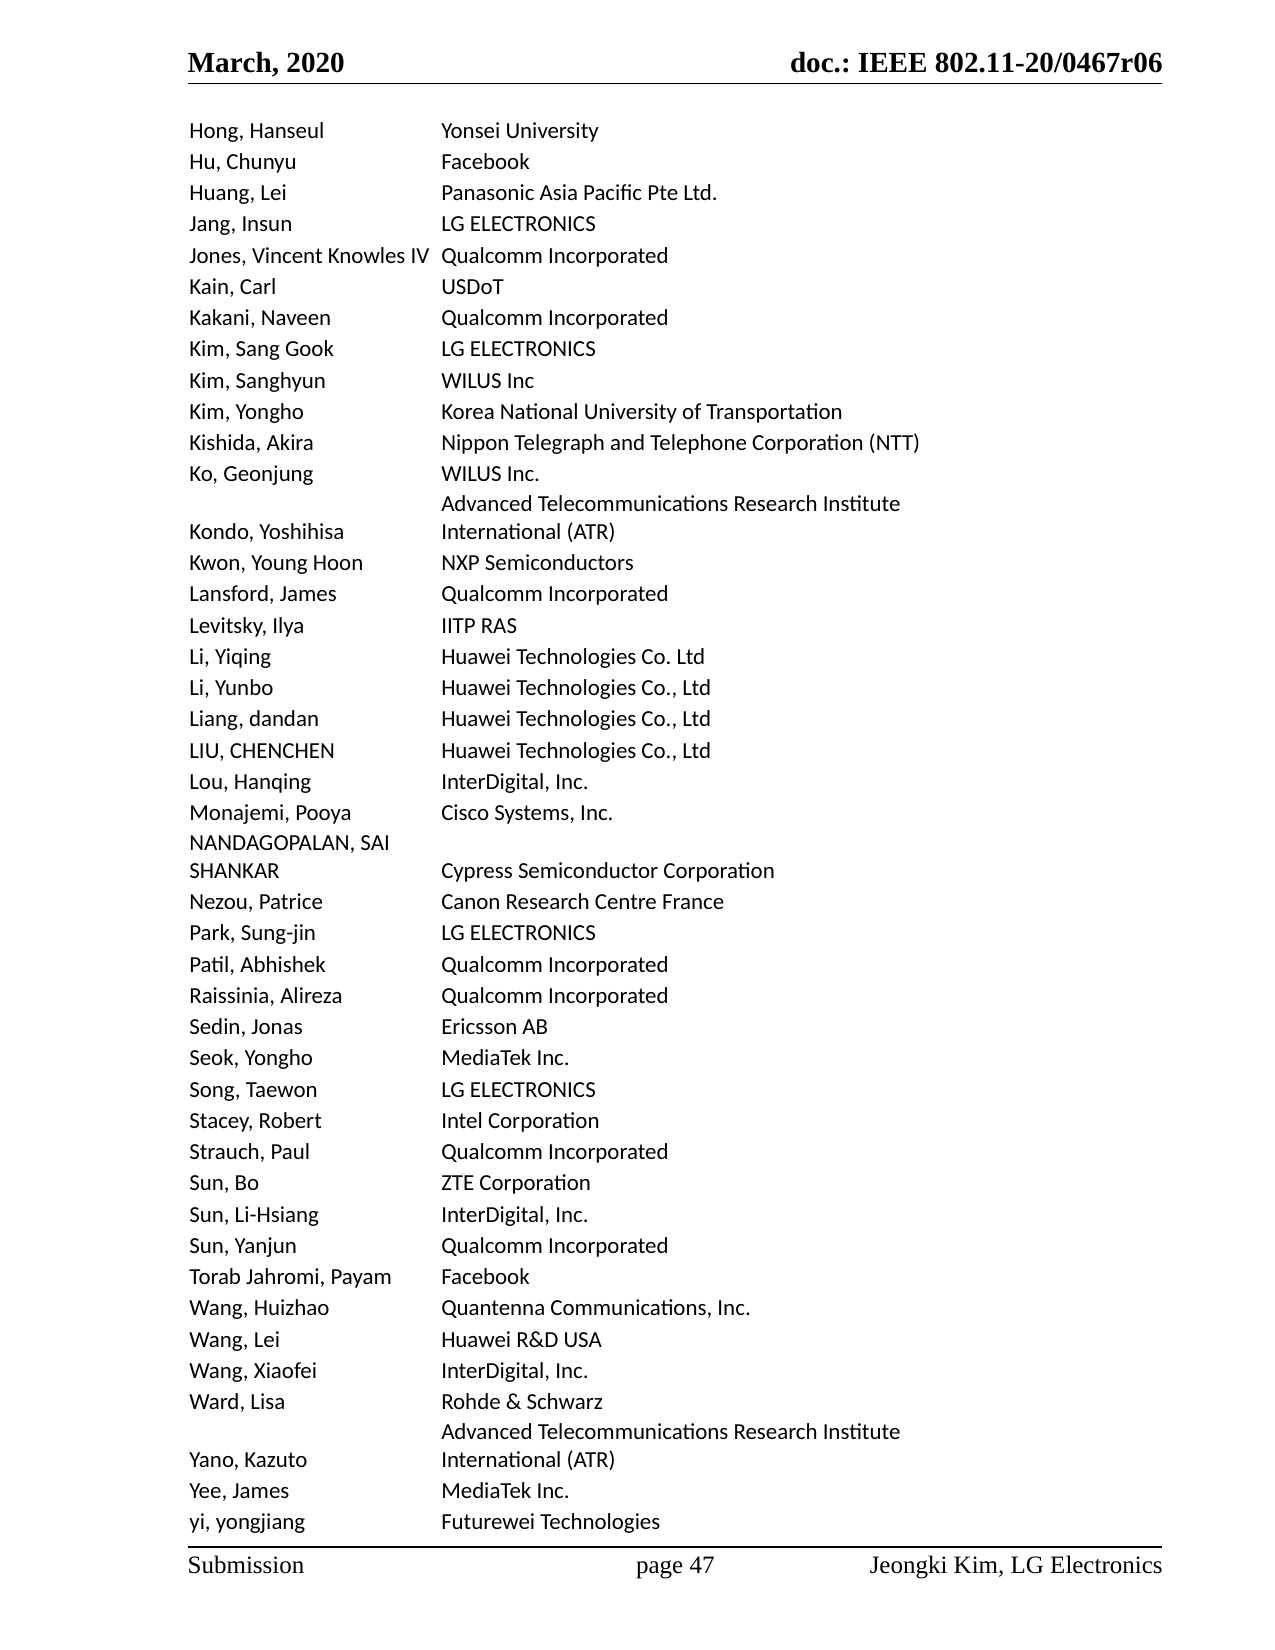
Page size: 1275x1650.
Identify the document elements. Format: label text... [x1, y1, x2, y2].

table_cell Qualcomm Incorporated [440, 1228, 981, 1259]
table_cell Qualcomm Incorporated [440, 1134, 981, 1165]
table_cell Huang, Lei [188, 175, 439, 206]
table_cell Huawei Technologies Co., Ltd [440, 670, 981, 701]
table_cell Rohde & Schwarz [440, 1384, 981, 1415]
table_cell Huawei Technologies Co., Ltd [440, 701, 981, 733]
table_cell ZTE Corporation [440, 1165, 981, 1196]
table_cell Sun, Yanjun [188, 1228, 439, 1259]
table_cell Facebook [440, 1259, 981, 1290]
table_cell Lou, Hanqing [188, 764, 439, 795]
table_cell Ward, Lisa [188, 1384, 439, 1415]
table_cell Kishida, Akira [188, 425, 439, 456]
table_cell Yano, Kazuto [188, 1415, 439, 1473]
table_cell Kim, Sang Gook [188, 331, 439, 362]
table_cell Korea National University of Transportation [440, 394, 981, 425]
table_cell Advanced Telecommunications Research Institute International (ATR) [440, 488, 981, 545]
table_cell LG ELECTRONICS [440, 1071, 981, 1103]
table_cell Hong, Hanseul [188, 113, 439, 144]
table_cell Qualcomm Incorporated [440, 238, 981, 269]
table_cell Seok, Yongho [188, 1040, 439, 1071]
table_cell Stacey, Robert [188, 1103, 439, 1134]
table_cell Ericsson AB [440, 1009, 981, 1040]
table_cell Jang, Insun [188, 206, 439, 237]
table_cell Sedin, Jonas [188, 1009, 439, 1040]
table_cell Cypress Semiconductor Corporation [440, 826, 981, 884]
table_cell Advanced Telecommunications Research Institute International (ATR) [440, 1415, 981, 1473]
table_cell Quantenna Communications, Inc. [440, 1290, 981, 1321]
table_cell MediaTek Inc. [440, 1040, 981, 1071]
table_cell Kim, Yongho [188, 394, 439, 425]
table_cell Sun, Li-Hsiang [188, 1196, 439, 1228]
table_cell Huawei Technologies Co., Ltd [440, 733, 981, 764]
table_cell Qualcomm Incorporated [440, 946, 981, 978]
table_cell Strauch, Paul [188, 1134, 439, 1165]
table_cell Huawei Technologies Co. Ltd [440, 639, 981, 670]
table_cell Ko, Geonjung [188, 456, 439, 487]
table_cell LG ELECTRONICS [440, 331, 981, 362]
table_cell LG ELECTRONICS [440, 206, 981, 237]
table_cell WILUS Inc [440, 363, 981, 394]
table_cell Intel Corporation [440, 1103, 981, 1134]
table_cell Qualcomm Incorporated [440, 576, 981, 608]
table_cell NXP Semiconductors [440, 545, 981, 576]
table_cell Cisco Systems, Inc. [440, 795, 981, 826]
table_cell Li, Yunbo [188, 670, 439, 701]
table_cell Kakani, Naveen [188, 300, 439, 331]
table_cell Panasonic Asia Pacific Pte Ltd. [440, 175, 981, 206]
table_cell Kim, Sanghyun [188, 363, 439, 394]
table_cell yi, yongjiang [188, 1504, 439, 1535]
table_cell Nippon Telegraph and Telephone Corporation (NTT) [440, 425, 981, 456]
table_cell Qualcomm Incorporated [440, 978, 981, 1009]
table_cell Yee, James [188, 1473, 439, 1504]
table_cell Canon Research Centre France [440, 884, 981, 915]
table_cell Hu, Chunyu [188, 144, 439, 175]
table_cell Song, Taewon [188, 1071, 439, 1103]
table_cell Kondo, Yoshihisa [188, 488, 439, 545]
table_cell Liang, dandan [188, 701, 439, 733]
table_cell InterDigital, Inc. [440, 1353, 981, 1384]
table_cell Kwon, Young Hoon [188, 545, 439, 576]
table_cell Levitsky, Ilya [188, 608, 439, 639]
table_cell LIU, CHENCHEN [188, 733, 439, 764]
table_cell Wang, Lei [188, 1321, 439, 1353]
table_cell Sun, Bo [188, 1165, 439, 1196]
table_cell Monajemi, Pooya [188, 795, 439, 826]
table_cell Kain, Carl [188, 269, 439, 300]
table_cell Wang, Xiaofei [188, 1353, 439, 1384]
table_cell Lansford, James [188, 576, 439, 608]
table_cell Yonsei University [440, 113, 981, 144]
table_cell InterDigital, Inc. [440, 1196, 981, 1228]
table_cell Nezou, Patrice [188, 884, 439, 915]
table_cell NANDAGOPALAN, SAI SHANKAR [188, 826, 439, 884]
table_cell WILUS Inc. [440, 456, 981, 487]
table_cell InterDigital, Inc. [440, 764, 981, 795]
table_cell Torab Jahromi, Payam [188, 1259, 439, 1290]
table_cell LG ELECTRONICS [440, 915, 981, 946]
table_cell Park, Sung-jin [188, 915, 439, 946]
table_cell Futurewei Technologies [440, 1504, 981, 1535]
table_cell USDoT [440, 269, 981, 300]
table_cell Qualcomm Incorporated [440, 300, 981, 331]
table_cell Jones, Vincent Knowles IV [188, 238, 439, 269]
table_cell Patil, Abhishek [188, 946, 439, 978]
table_cell Wang, Huizhao [188, 1290, 439, 1321]
table_cell MediaTek Inc. [440, 1473, 981, 1504]
table_cell Raissinia, Alireza [188, 978, 439, 1009]
table_cell Li, Yiqing [188, 639, 439, 670]
table_cell Huawei R&D USA [440, 1321, 981, 1353]
table_cell Facebook [440, 144, 981, 175]
table_cell IITP RAS [440, 608, 981, 639]
